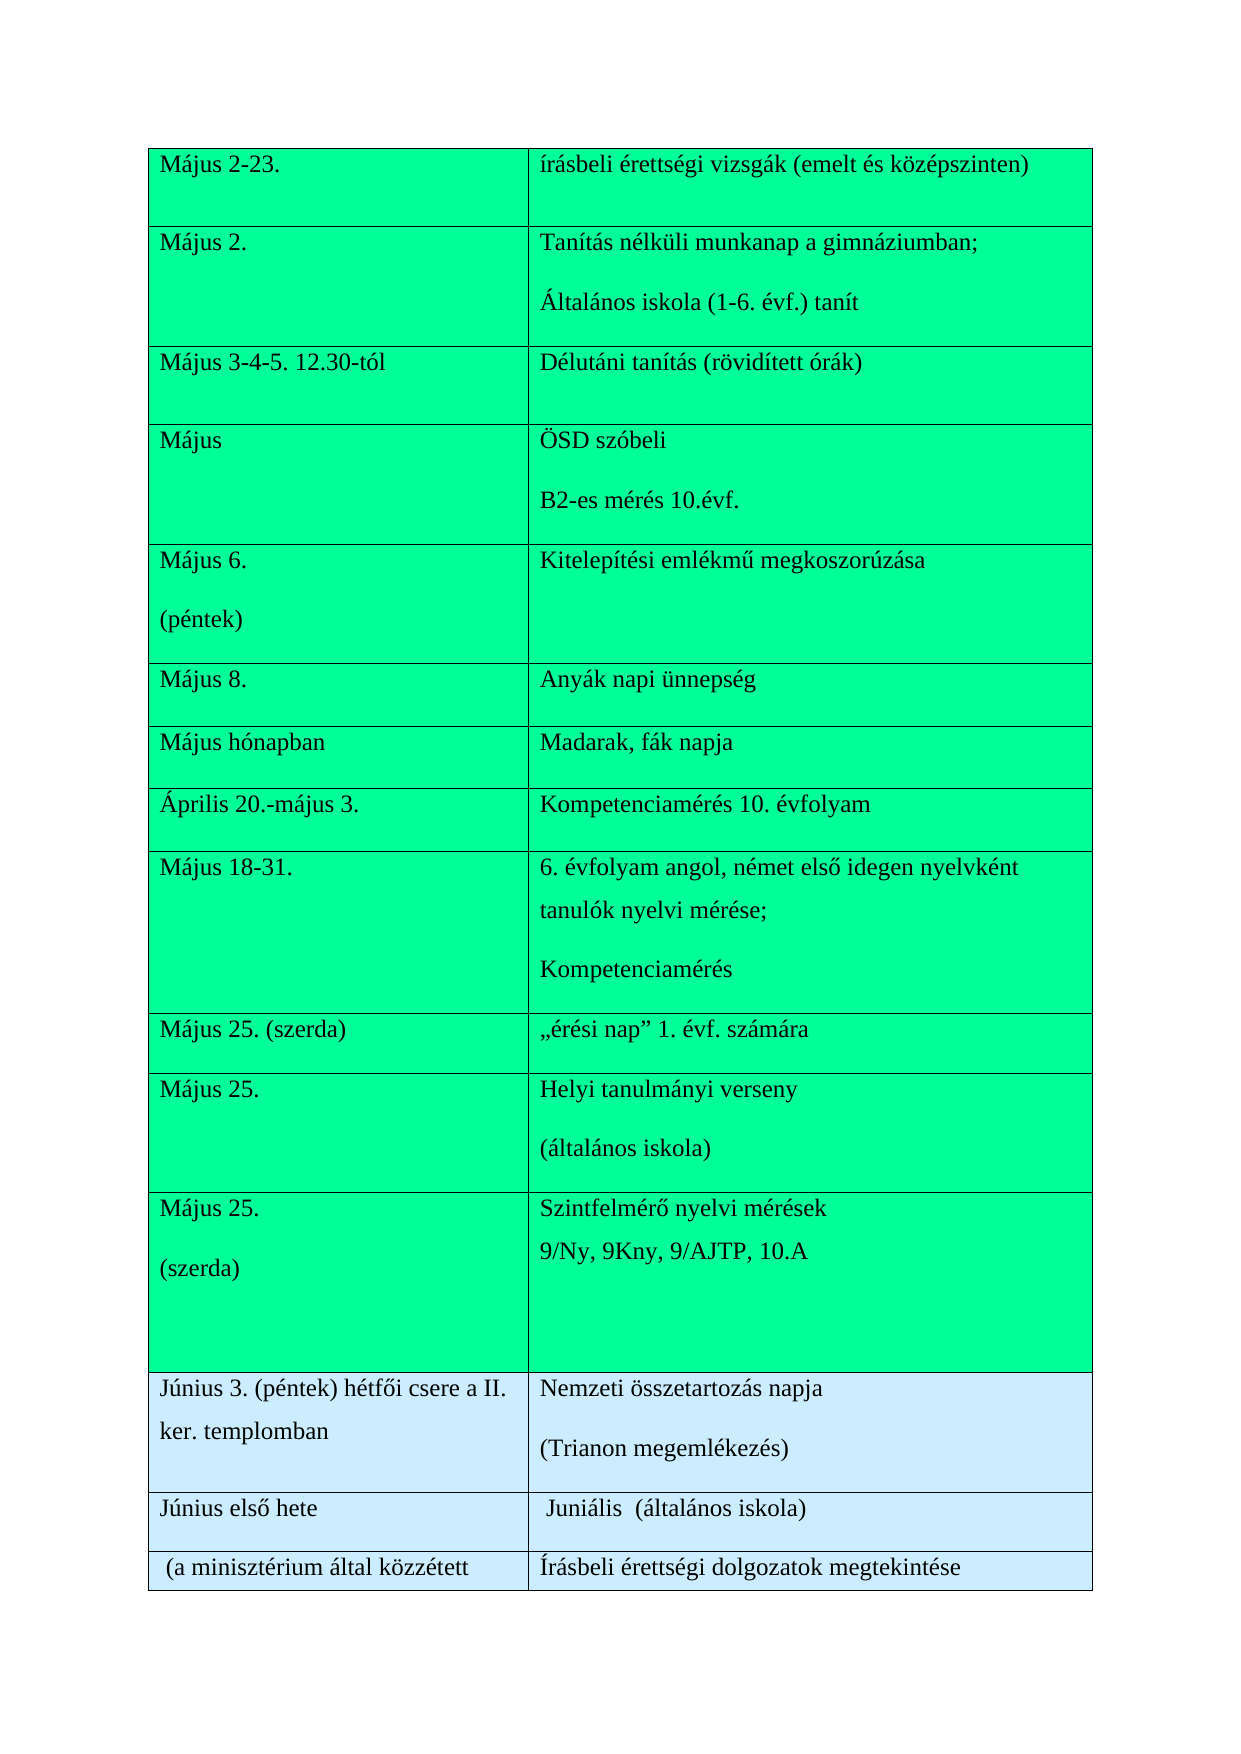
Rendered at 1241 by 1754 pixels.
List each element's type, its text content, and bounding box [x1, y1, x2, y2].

table_cell Április 20.-május 3. [149, 789, 528, 851]
table_cell Május 8. [149, 664, 528, 726]
table_cell Juniális (általános iskola) [529, 1493, 1092, 1551]
table_cell Kitelepítési emlékmű megkoszorúzása [529, 545, 1092, 663]
table_cell 6. évfolyam angol, német első idegen nyelvként tanulók nyelvi mérése; Kompetenciamérés [529, 852, 1092, 1013]
table_cell Május 25. (szerda) [149, 1193, 528, 1372]
table_cell Szintfelmérő nyelvi mérések 9/Ny, 9Kny, 9/AJTP, 10.A [529, 1193, 1092, 1372]
table_cell Május hónapban [149, 727, 528, 788]
table_cell Május 25. [149, 1074, 528, 1192]
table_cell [529, 1552, 1092, 1590]
table_cell Délutáni tanítás (rövidített órák) [529, 347, 1092, 424]
table_cell Május [149, 425, 528, 544]
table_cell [149, 1552, 528, 1590]
table_cell Május 6. (péntek) [149, 545, 528, 663]
table_cell Június első hete [149, 1493, 528, 1551]
table_cell Helyi tanulmányi verseny (általános iskola) [529, 1074, 1092, 1192]
table_cell írásbeli érettségi vizsgák (emelt és középszinten) [529, 149, 1092, 226]
table_cell ÖSD szóbeli B2-es mérés 10.évf. [529, 425, 1092, 544]
table_cell Nemzeti összetartozás napja (Trianon megemlékezés) [529, 1373, 1092, 1492]
table_cell Május 25. (szerda) [149, 1014, 528, 1073]
table_cell Május 2. [149, 227, 528, 346]
table_cell „érési nap” 1. évf. számára [529, 1014, 1092, 1073]
table_cell Június 3. (péntek) hétfői csere a II. ker. templomban [149, 1373, 528, 1492]
table_cell Május 3-4-5. 12.30-tól [149, 347, 528, 424]
table_cell Kompetenciamérés 10. évfolyam [529, 789, 1092, 851]
table_cell Május 2-23. [149, 149, 528, 226]
table_cell Anyák napi ünnepség [529, 664, 1092, 726]
table_cell Május 18-31. [149, 852, 528, 1013]
table_cell Madarak, fák napja [529, 727, 1092, 788]
table_cell Tanítás nélküli munkanap a gimnáziumban; Általános iskola (1-6. évf.) tanít [529, 227, 1092, 346]
